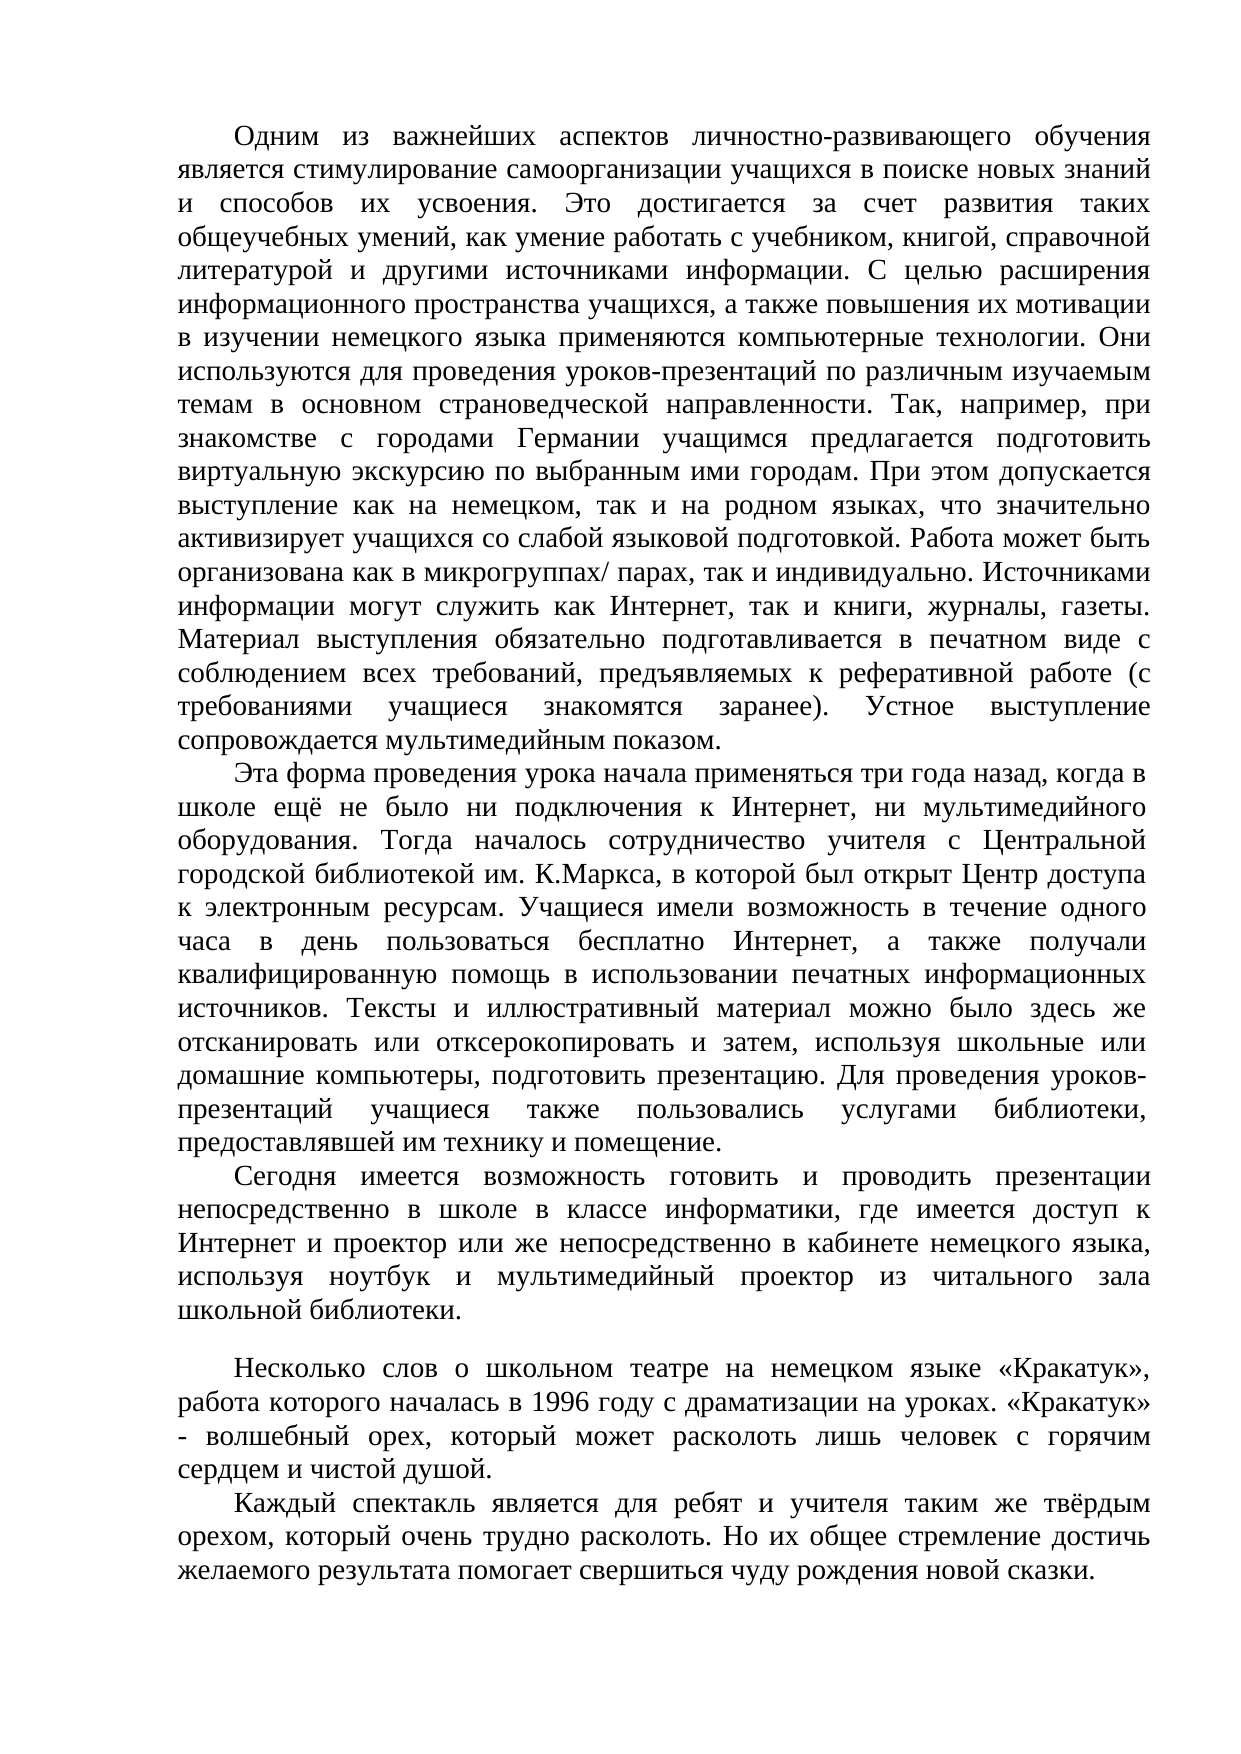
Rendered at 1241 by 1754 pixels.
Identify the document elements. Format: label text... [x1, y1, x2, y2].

text Эта форма проведения урока начала применяться три года назад, когда в школе ещё не было ни подключения к Интернет, ни мультимедийного оборудования. Тогда началось сотрудничество учителя с Центральной городской библиотекой им. К.Маркса, в которой был открыт Центр доступа к электронным ресурсам. Учащиеся имели возможность в течение одного часа в день пользоваться бесплатно Интернет, а также получали квалифицированную помощь в использовании печатных информационных источников. Тексты и иллюстративный материал можно было здесь же отсканировать или отксерокопировать и затем, используя школьные или домашние компьютеры, подготовить презентацию. Для проведения уроков-презентаций учащиеся также пользовались услугами библиотеки, предоставлявшей им технику и помещение. [177, 755, 1147, 1158]
text Одним из важнейших аспектов личностно-развивающего обучения является стимулирование самоорганизации учащихся в поиске новых знаний и способов их усвоения. Это достигается за счет развития таких общеучебных умений, как умение работать с учебником, книгой, справочной литературой и другими источниками информации. С целью расширения информационного пространства учащихся, а также повышения их мотивации в изучении немецкого языка применяются компьютерные технологии. Они используются для проведения уроков-презентаций по различным изучаемым темам в основном страноведческой направленности. Так, например, при знакомстве с городами Германии учащимся предлагается подготовить виртуальную экскурсию по выбранным ими городам. При этом допускается выступление как на немецком, так и на родном языках, что значительно активизирует учащихся со слабой языковой подготовкой. Работа может быть организована как в микрогруппах/ парах, так и индивидуально. Источниками информации могут служить как Интернет, так и книги, журналы, газеты. Материал выступления обязательно подготавливается в печатном виде с соблюдением всех требований, предъявляемых к реферативной работе (с требованиями учащиеся знакомятся заранее). Устное выступление сопровождается мультимедийным показом. [177, 118, 1152, 755]
text Каждый спектакль является для ребят и учителя таким же твёрдым орехом, который очень трудно расколоть. Но их общее стремление достичь желаемого результата помогает свершиться чуду рождения новой сказки. [177, 1485, 1152, 1585]
text Несколько слов о школьном театре на немецком языке «Кракатук», работа которого началась в 1996 году с драматизации на уроках. «Кракатук» - волшебный орех, который может расколоть лишь человек с горячим сердцем и чистой душой. [177, 1351, 1152, 1485]
text Сегодня имеется возможность готовить и проводить презентации непосредственно в школе в классе информатики, где имеется доступ к Интернет и проектор или же непосредственно в кабинете немецкого языка, используя ноутбук и мультимедийный проектор из читального зала школьной библиотеки. [177, 1158, 1152, 1326]
